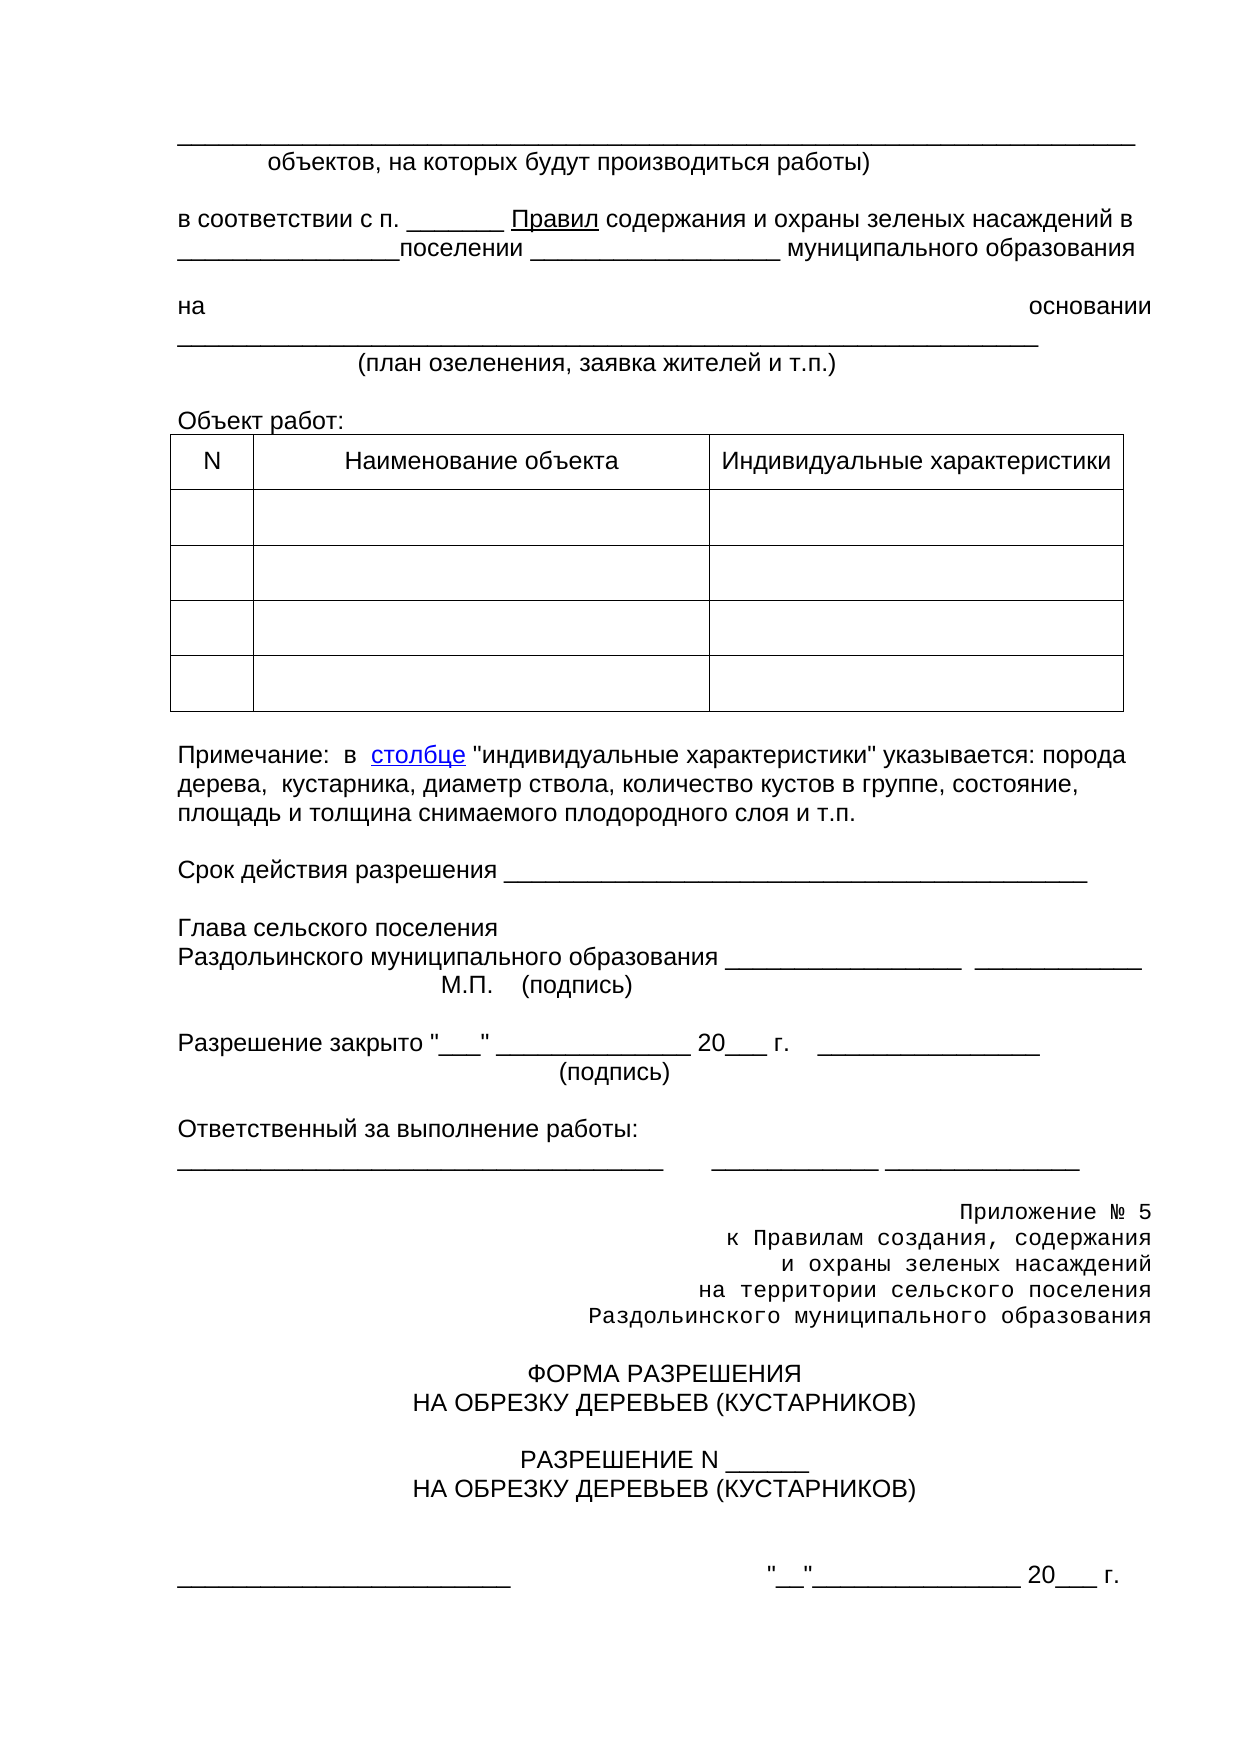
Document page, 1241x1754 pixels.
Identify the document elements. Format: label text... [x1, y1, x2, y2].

text НА ОБРЕЗКУ ДЕРЕВЬЕВ (КУСТАРНИКОВ) [177, 1387, 1152, 1416]
text на территории сельского поселения [177, 1278, 1152, 1304]
text площадь и толщина снимаемого плодородного слоя и т.п. [177, 798, 1152, 827]
text в соответствии с п. _______ Правил содержания и охраны зеленых насаждений в [177, 204, 1152, 233]
text ________________поселении __________________ муниципального образования [177, 233, 1152, 262]
text НА ОБРЕЗКУ ДЕРЕВЬЕВ (КУСТАРНИКОВ) [177, 1474, 1152, 1502]
text Раздольинского муниципального образования _________________ ____________ [177, 942, 1152, 970]
text Приложение № 5 [177, 1200, 1152, 1226]
table_cell [254, 490, 709, 544]
text Ответственный за выполнение работы: [177, 1114, 1152, 1143]
text Срок действия разрешения __________________________________________ [177, 855, 1152, 884]
text М.П. (подпись) [177, 970, 1152, 999]
table_cell [171, 546, 253, 600]
text Раздольинского муниципального образования [177, 1304, 1152, 1330]
table_header Индивидуальные характеристики [710, 435, 1123, 489]
text Глава сельского поселения [177, 913, 1152, 942]
text ФОРМА РАЗРЕШЕНИЯ [177, 1359, 1152, 1387]
text Разрешение закрыто "___" ______________ 20___ г. ________________ [177, 1028, 1152, 1057]
table_cell [254, 656, 709, 711]
table_cell [710, 656, 1123, 711]
text _____________________________________________________________________ [177, 118, 1152, 147]
text ___________________________________ ____________ ______________ [177, 1143, 1152, 1172]
text Примечание: в столбце "индивидуальные характеристики" указывается: порода [177, 740, 1152, 769]
text Объект работ: [177, 406, 1152, 434]
table_cell [710, 601, 1123, 655]
text (план озеленения, заявка жителей и т.п.) [177, 348, 1152, 377]
table_header Наименование объекта [254, 435, 709, 489]
table_cell [171, 601, 253, 655]
text и охраны зеленых насаждений [177, 1252, 1152, 1278]
text к Правилам создания, содержания [177, 1226, 1152, 1252]
text объектов, на которых будут производиться работы) [177, 147, 1152, 176]
text (подпись) [177, 1057, 1152, 1085]
text дерева, кустарника, диаметр ствола, количество кустов в группе, состояние, [177, 769, 1152, 798]
text на основании ______________________________________________________________ [177, 291, 1152, 348]
table_cell [171, 656, 253, 711]
table_cell [710, 490, 1123, 544]
table_header N [171, 435, 253, 489]
text ________________________ "__"_______________ 20___ г. [177, 1560, 1152, 1589]
table_cell [710, 546, 1123, 600]
table_cell [254, 546, 709, 600]
table_cell [171, 490, 253, 544]
table_cell [254, 601, 709, 655]
text РАЗРЕШЕНИЕ N ______ [177, 1445, 1152, 1474]
